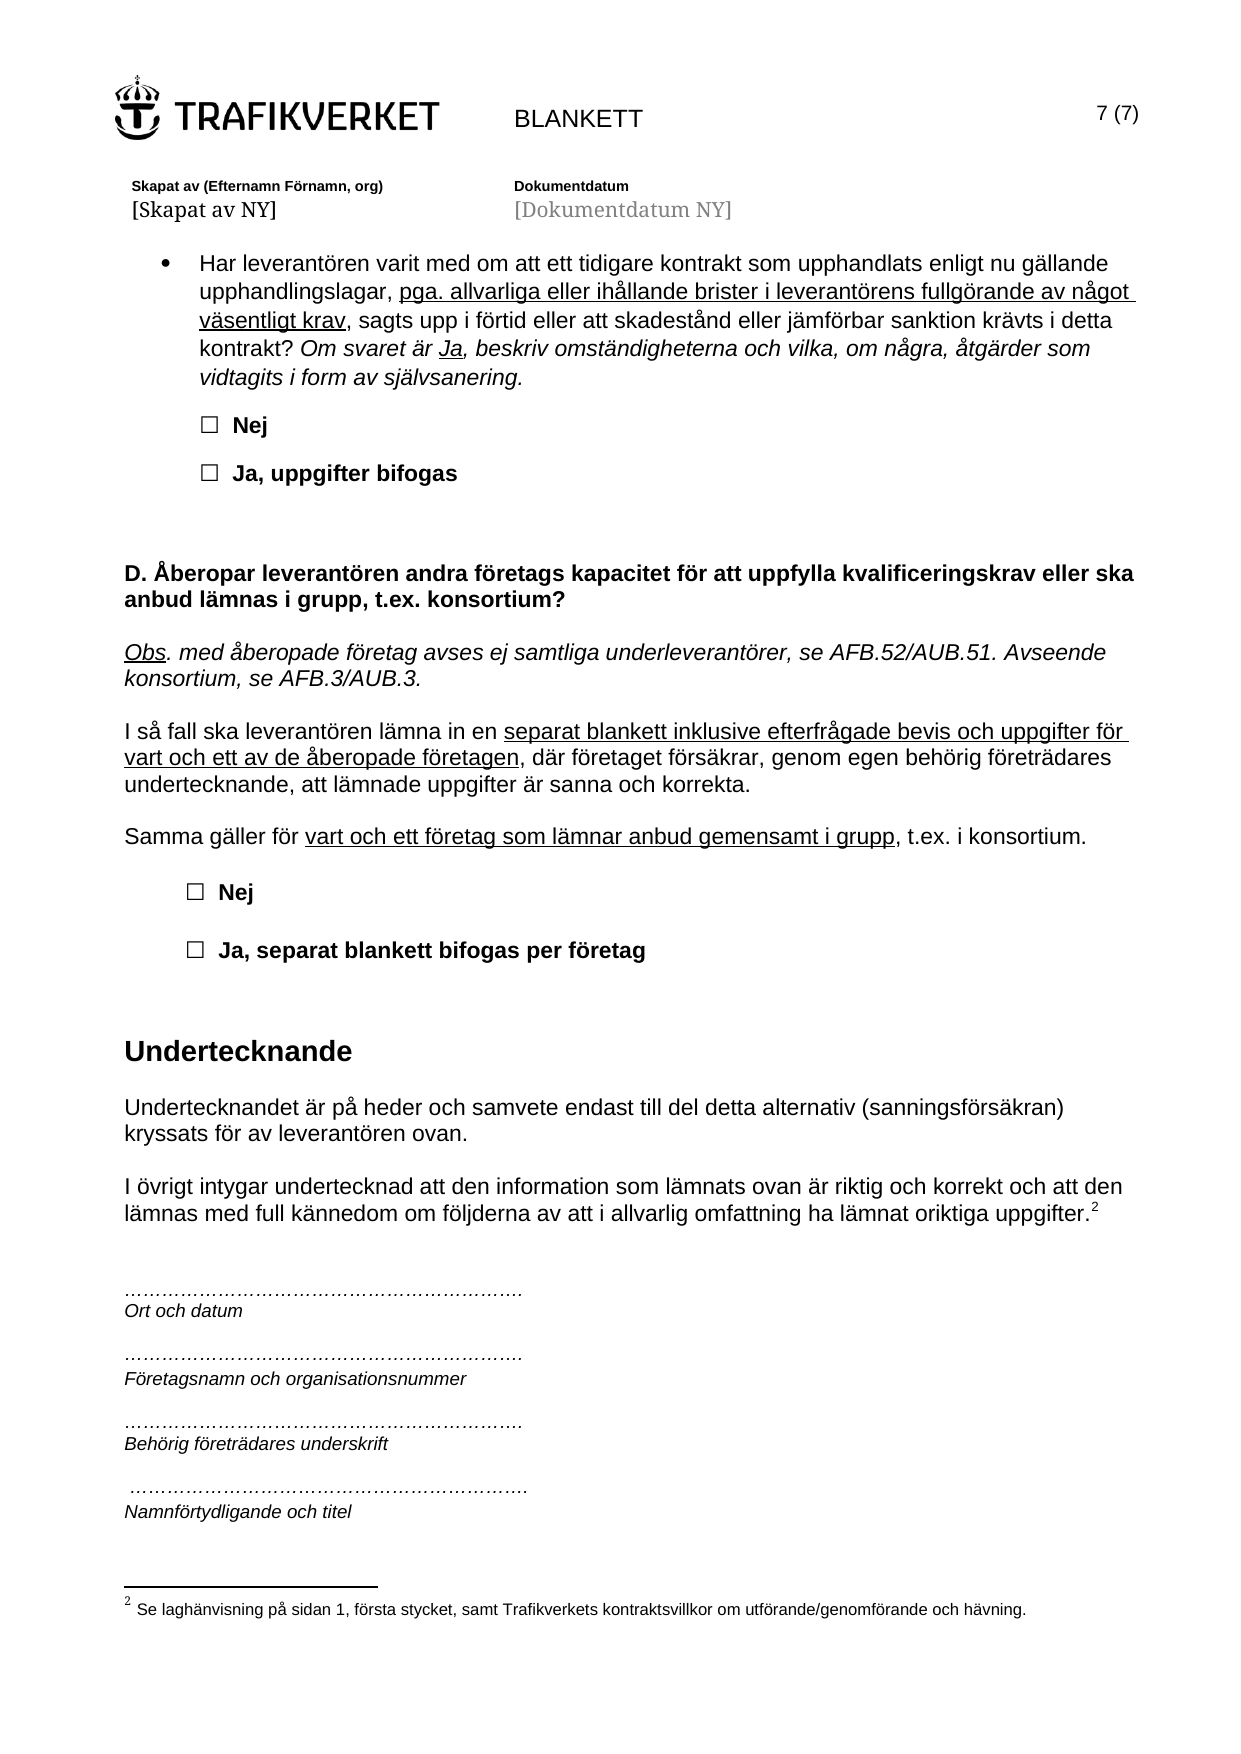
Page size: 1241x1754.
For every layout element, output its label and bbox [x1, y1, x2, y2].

picture [115, 75, 440, 140]
